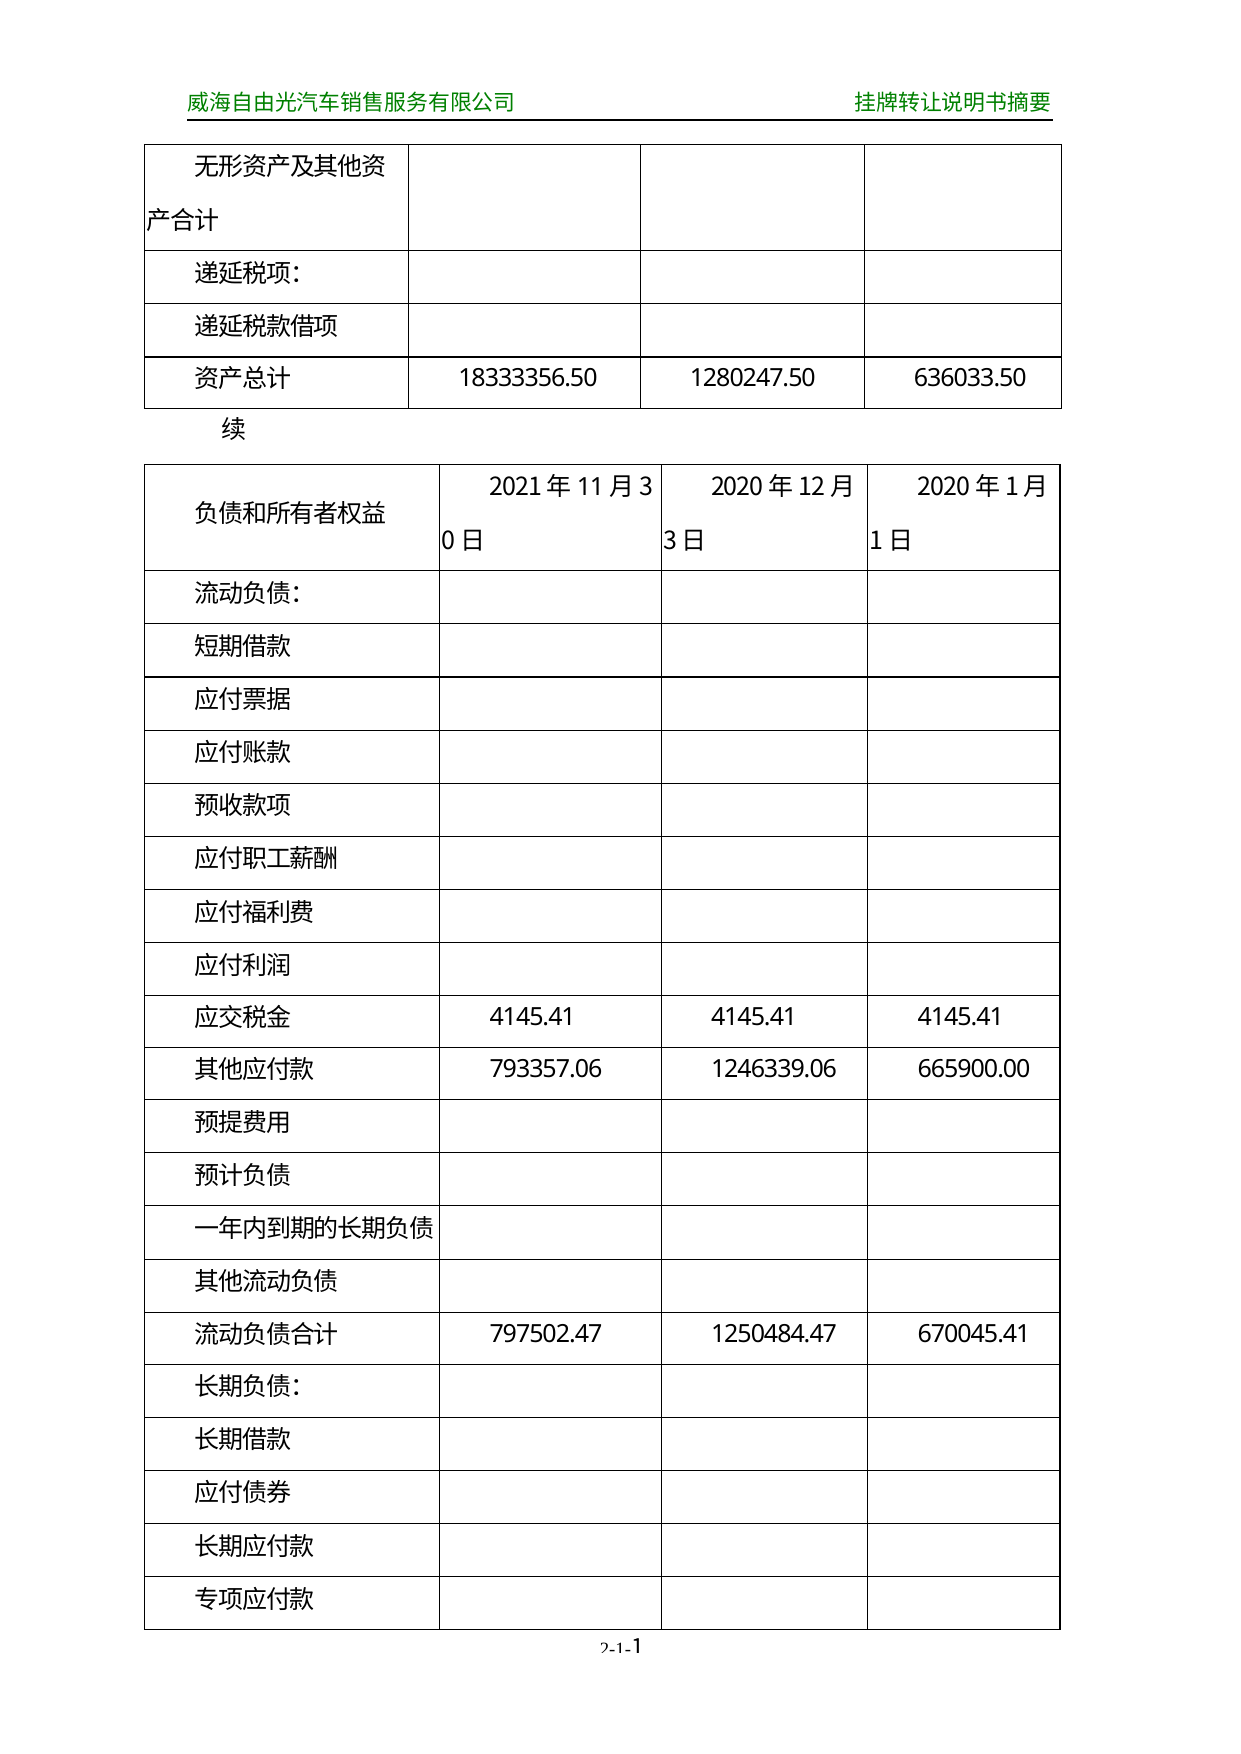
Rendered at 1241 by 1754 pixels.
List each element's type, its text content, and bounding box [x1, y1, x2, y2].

table_cell [409, 304, 640, 356]
table_cell [662, 624, 867, 676]
table_cell 应付债券 [145, 1471, 439, 1523]
table_header 2020年1月1日 [868, 465, 1059, 570]
table_cell [440, 1471, 661, 1523]
table_cell 预提费用 [145, 1100, 439, 1152]
table_cell [440, 571, 661, 623]
table_cell [641, 145, 864, 250]
table_cell [662, 571, 867, 623]
table_cell [440, 1153, 661, 1205]
table_cell [662, 1260, 867, 1312]
table_cell 递延税款借项 [145, 304, 408, 356]
table_cell [868, 571, 1059, 623]
table_cell [440, 837, 661, 889]
table_cell 应付福利费 [145, 890, 439, 942]
table_cell [662, 837, 867, 889]
table_cell 4145.41 [440, 996, 661, 1047]
table_cell [440, 678, 661, 729]
table_cell [662, 943, 867, 995]
table_cell 流动负债合计 [145, 1313, 439, 1363]
table_cell 长期负债： [145, 1365, 439, 1417]
table_cell [409, 251, 640, 303]
table_cell 应付账款 [145, 731, 439, 783]
table_cell [868, 943, 1059, 995]
table_cell [868, 678, 1059, 729]
table_cell 应付职工薪酬 [145, 837, 439, 889]
table_cell [662, 731, 867, 783]
table_cell 4145.41 [662, 996, 867, 1047]
table_cell [868, 1524, 1059, 1576]
table_cell [641, 251, 864, 303]
table_cell 18333356.50 [409, 358, 640, 408]
table_cell 4145.41 [868, 996, 1059, 1047]
table_cell [662, 1153, 867, 1205]
table_cell [868, 890, 1059, 942]
table_cell 长期借款 [145, 1418, 439, 1470]
table_cell 应交税金 [145, 996, 439, 1047]
table_cell 其他流动负债 [145, 1260, 439, 1312]
table_cell [868, 1260, 1059, 1312]
table_cell [865, 145, 1061, 250]
table_cell 797502.47 [440, 1313, 661, 1363]
table_header 2021年11月30日 [440, 465, 661, 570]
table_cell [868, 1471, 1059, 1523]
table_cell 636033.50 [865, 358, 1061, 408]
table_cell [868, 1365, 1059, 1417]
table_cell [662, 1206, 867, 1258]
table_cell 流动负债： [145, 571, 439, 623]
table_cell [868, 731, 1059, 783]
table_cell [662, 1577, 867, 1629]
table_cell [641, 304, 864, 356]
table_cell [865, 251, 1061, 303]
table_cell [440, 1524, 661, 1576]
table_cell [440, 731, 661, 783]
table_cell [868, 1206, 1059, 1258]
table_cell [440, 624, 661, 676]
table_cell 专项应付款 [145, 1577, 439, 1629]
table_cell [440, 1100, 661, 1152]
table_header 2020年12月3日 [662, 465, 867, 570]
table_cell [868, 1577, 1059, 1629]
table_cell 1280247.50 [641, 358, 864, 408]
table_cell [440, 1206, 661, 1258]
table_cell 预收款项 [145, 784, 439, 836]
table_cell 预计负债 [145, 1153, 439, 1205]
table_cell 应付票据 [145, 678, 439, 729]
table_cell [662, 678, 867, 729]
table_cell [440, 1418, 661, 1470]
table_cell [440, 1577, 661, 1629]
table_cell 793357.06 [440, 1048, 661, 1099]
table_cell 递延税项： [145, 251, 408, 303]
table_cell 长期应付款 [145, 1524, 439, 1576]
table_cell [868, 1100, 1059, 1152]
table_cell 一年内到期的长期负债 [145, 1206, 439, 1258]
table_cell 应付利润 [145, 943, 439, 995]
table_cell [868, 837, 1059, 889]
table_cell [662, 1471, 867, 1523]
table_cell [662, 784, 867, 836]
table_cell [440, 890, 661, 942]
table_cell 1246339.06 [662, 1048, 867, 1099]
table_cell [868, 1418, 1059, 1470]
table_cell 无形资产及其他资产合计 [145, 145, 408, 250]
table_cell 1250484.47 [662, 1313, 867, 1363]
table_cell [662, 1365, 867, 1417]
table_cell [409, 145, 640, 250]
table_cell 670045.41 [868, 1313, 1059, 1363]
table_cell 短期借款 [145, 624, 439, 676]
table_cell 其他应付款 [145, 1048, 439, 1099]
table_cell [662, 890, 867, 942]
table_cell [662, 1100, 867, 1152]
table_cell [868, 624, 1059, 676]
table_cell [662, 1418, 867, 1470]
table_cell [440, 943, 661, 995]
text 续 [173, 409, 1096, 446]
table_cell [868, 1153, 1059, 1205]
table_cell 665900.00 [868, 1048, 1059, 1099]
table_cell [440, 784, 661, 836]
table_cell [440, 1260, 661, 1312]
table_cell [440, 1365, 661, 1417]
table_cell [662, 1524, 867, 1576]
table_header 负债和所有者权益 [145, 465, 439, 570]
table_cell [865, 304, 1061, 356]
table_cell [868, 784, 1059, 836]
table_cell 资产总计 [145, 358, 408, 408]
